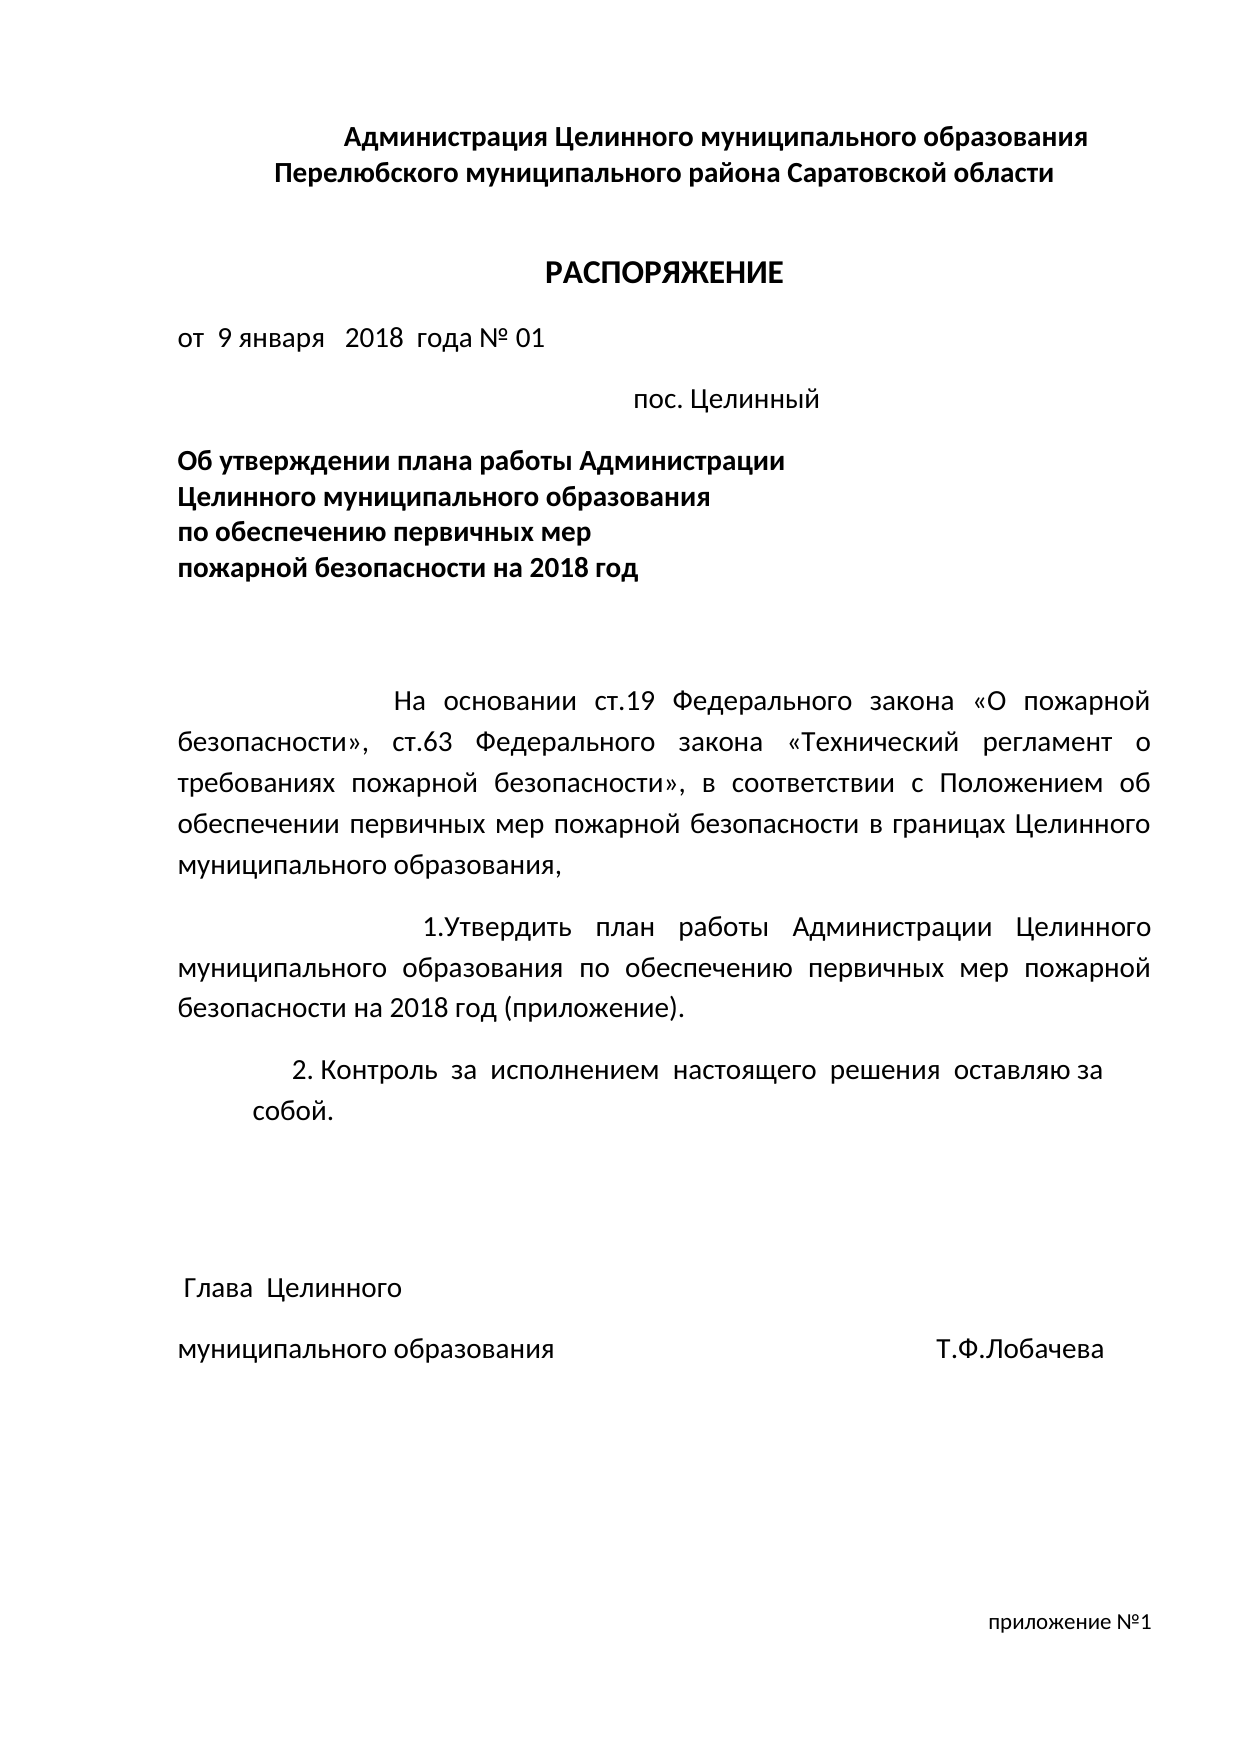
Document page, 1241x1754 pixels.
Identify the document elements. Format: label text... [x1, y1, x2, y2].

text Целинного муниципального образования [177, 478, 1152, 513]
text 2. Контроль за исполнением настоящего решения оставляю за собой. [252, 1051, 1152, 1128]
text Администрация Целинного муниципального образования [281, 118, 1152, 154]
text приложение №1 [177, 1607, 1152, 1635]
text РАСПОРЯЖЕНИЕ [177, 251, 1152, 292]
text 1.Утвердить план работы Администрации Целинного муниципального образования по обеспечению первичных мер пожарной безопасности на 2018 год (приложение). [177, 908, 1152, 1025]
text от 9 января 2018 года № 01 [177, 319, 1152, 354]
text Глава Целинного [177, 1269, 1152, 1304]
text пос. Целинный [177, 381, 1152, 416]
text по обеспечению первичных мер [177, 513, 1152, 549]
text пожарной безопасности на 2018 год [177, 549, 1152, 585]
text Перелюбского муниципального района Саратовской области [177, 154, 1152, 189]
text На основании ст.19 Федерального закона «О пожарной безопасности», ст.63 Федерального закона «Технический регламент о требованиях пожарной безопасности», в соответствии с Положением об обеспечении первичных мер пожарной безопасности в границах Целинного муниципального образования, [177, 682, 1152, 882]
text Об утверждении плана работы Администрации [177, 442, 1152, 478]
text муниципального образования Т.Ф.Лобачева [177, 1331, 1152, 1366]
